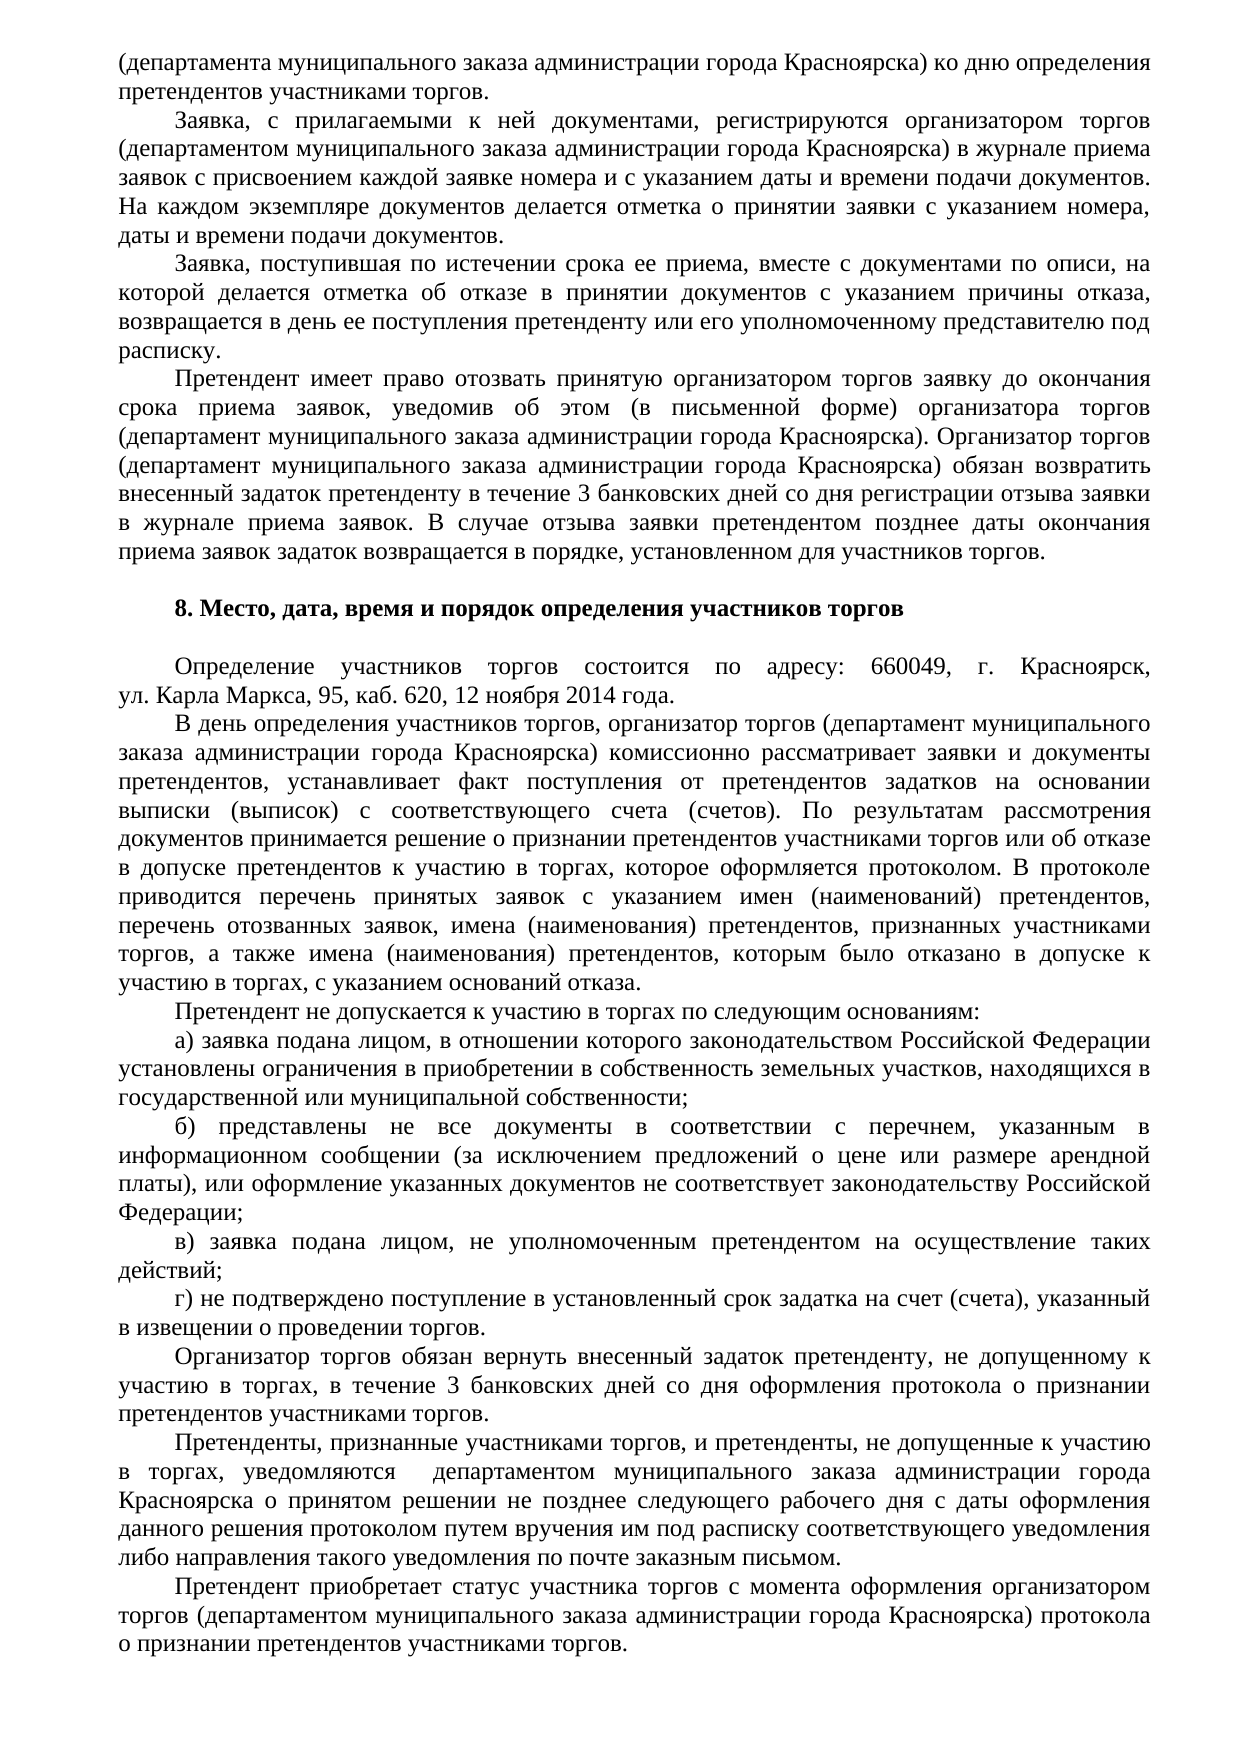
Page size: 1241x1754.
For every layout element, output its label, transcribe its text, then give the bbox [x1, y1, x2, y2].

text Претендент приобретает статус участника торгов с момента оформления организатором торгов (департаментом муниципального заказа администрации города Красноярска) протокола о признании претендентов участниками торгов. [118, 1571, 1152, 1657]
text б) представлены не все документы в соответствии с перечнем, указанным в информационном сообщении (за исключением предложений о цене или размере арендной платы), или оформление указанных документов не соответствует законодательству Российской Федерации; [118, 1111, 1152, 1226]
text а) заявка подана лицом, в отношении которого законодательством Российской Федерации установлены ограничения в приобретении в собственность земельных участков, находящихся в государственной или муниципальной собственности; [118, 1025, 1152, 1111]
text Заявка, с прилагаемыми к ней документами, регистрируются организатором торгов (департаментом муниципального заказа администрации города Красноярска) в журнале приема заявок с присвоением каждой заявке номера и с указанием даты и времени подачи документов. На каждом экземпляре документов делается отметка о принятии заявки с указанием номера, даты и времени подачи документов. [118, 105, 1152, 248]
text Организатор торгов обязан вернуть внесенный задаток претенденту, не допущенному к участию в торгах, в течение 3 банковских дней со дня оформления протокола о признании претендентов участниками торгов. [118, 1341, 1152, 1427]
text в) заявка подана лицом, не уполномоченным претендентом на осуществление таких действий; [118, 1226, 1152, 1283]
text Претендент имеет право отозвать принятую организатором торгов заявку до окончания срока приема заявок, уведомив об этом (в письменной форме) организатора торгов (департамент муниципального заказа администрации города Красноярска). Организатор торгов (департамент муниципального заказа администрации города Красноярска) обязан возвратить внесенный задаток претенденту в течение 3 банковских дней со дня регистрации отзыва заявки в журнале приема заявок. В случае отзыва заявки претендентом позднее даты окончания приема заявок задаток возвращается в порядке, установленном для участников торгов. [118, 363, 1152, 565]
text Определение участников торгов состоится по адресу: 660049, г. Красноярск, ул. Карла Маркса, 95, каб. 620, 12 ноября 2014 года. [118, 651, 1152, 708]
text Заявка, поступившая по истечении срока ее приема, вместе с документами по описи, на которой делается отметка об отказе в принятии документов с указанием причины отказа, возвращается в день ее поступления претенденту или его уполномоченному представителю под расписку. [118, 248, 1152, 363]
text Претенденты, признанные участниками торгов, и претенденты, не допущенные к участию в торгах, уведомляются департаментом муниципального заказа администрации города Красноярска о принятом решении не позднее следующего рабочего дня с даты оформления данного решения протоколом путем вручения им под расписку соответствующего уведомления либо направления такого уведомления по почте заказным письмом. [118, 1427, 1152, 1571]
text г) не подтверждено поступление в установленный срок задатка на счет (счета), указанный в извещении о проведении торгов. [118, 1283, 1152, 1341]
text В день определения участников торгов, организатор торгов (департамент муниципального заказа администрации города Красноярска) комиссионно рассматривает заявки и документы претендентов, устанавливает факт поступления от претендентов задатков на основании выписки (выписок) с соответствующего счета (счетов). По результатам рассмотрения документов принимается решение о признании претендентов участниками торгов или об отказе в допуске претендентов к участию в торгах, которое оформляется протоколом. В протоколе приводится перечень принятых заявок с указанием имен (наименований) претендентов, перечень отозванных заявок, имена (наименования) претендентов, признанных участниками торгов, а также имена (наименования) претендентов, которым было отказано в допуске к участию в торгах, с указанием оснований отказа. [118, 708, 1152, 996]
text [118, 47, 1152, 105]
text 8. Место, дата, время и порядок определения участников торгов [118, 593, 1152, 622]
text Претендент не допускается к участию в торгах по следующим основаниям: [118, 996, 1152, 1025]
